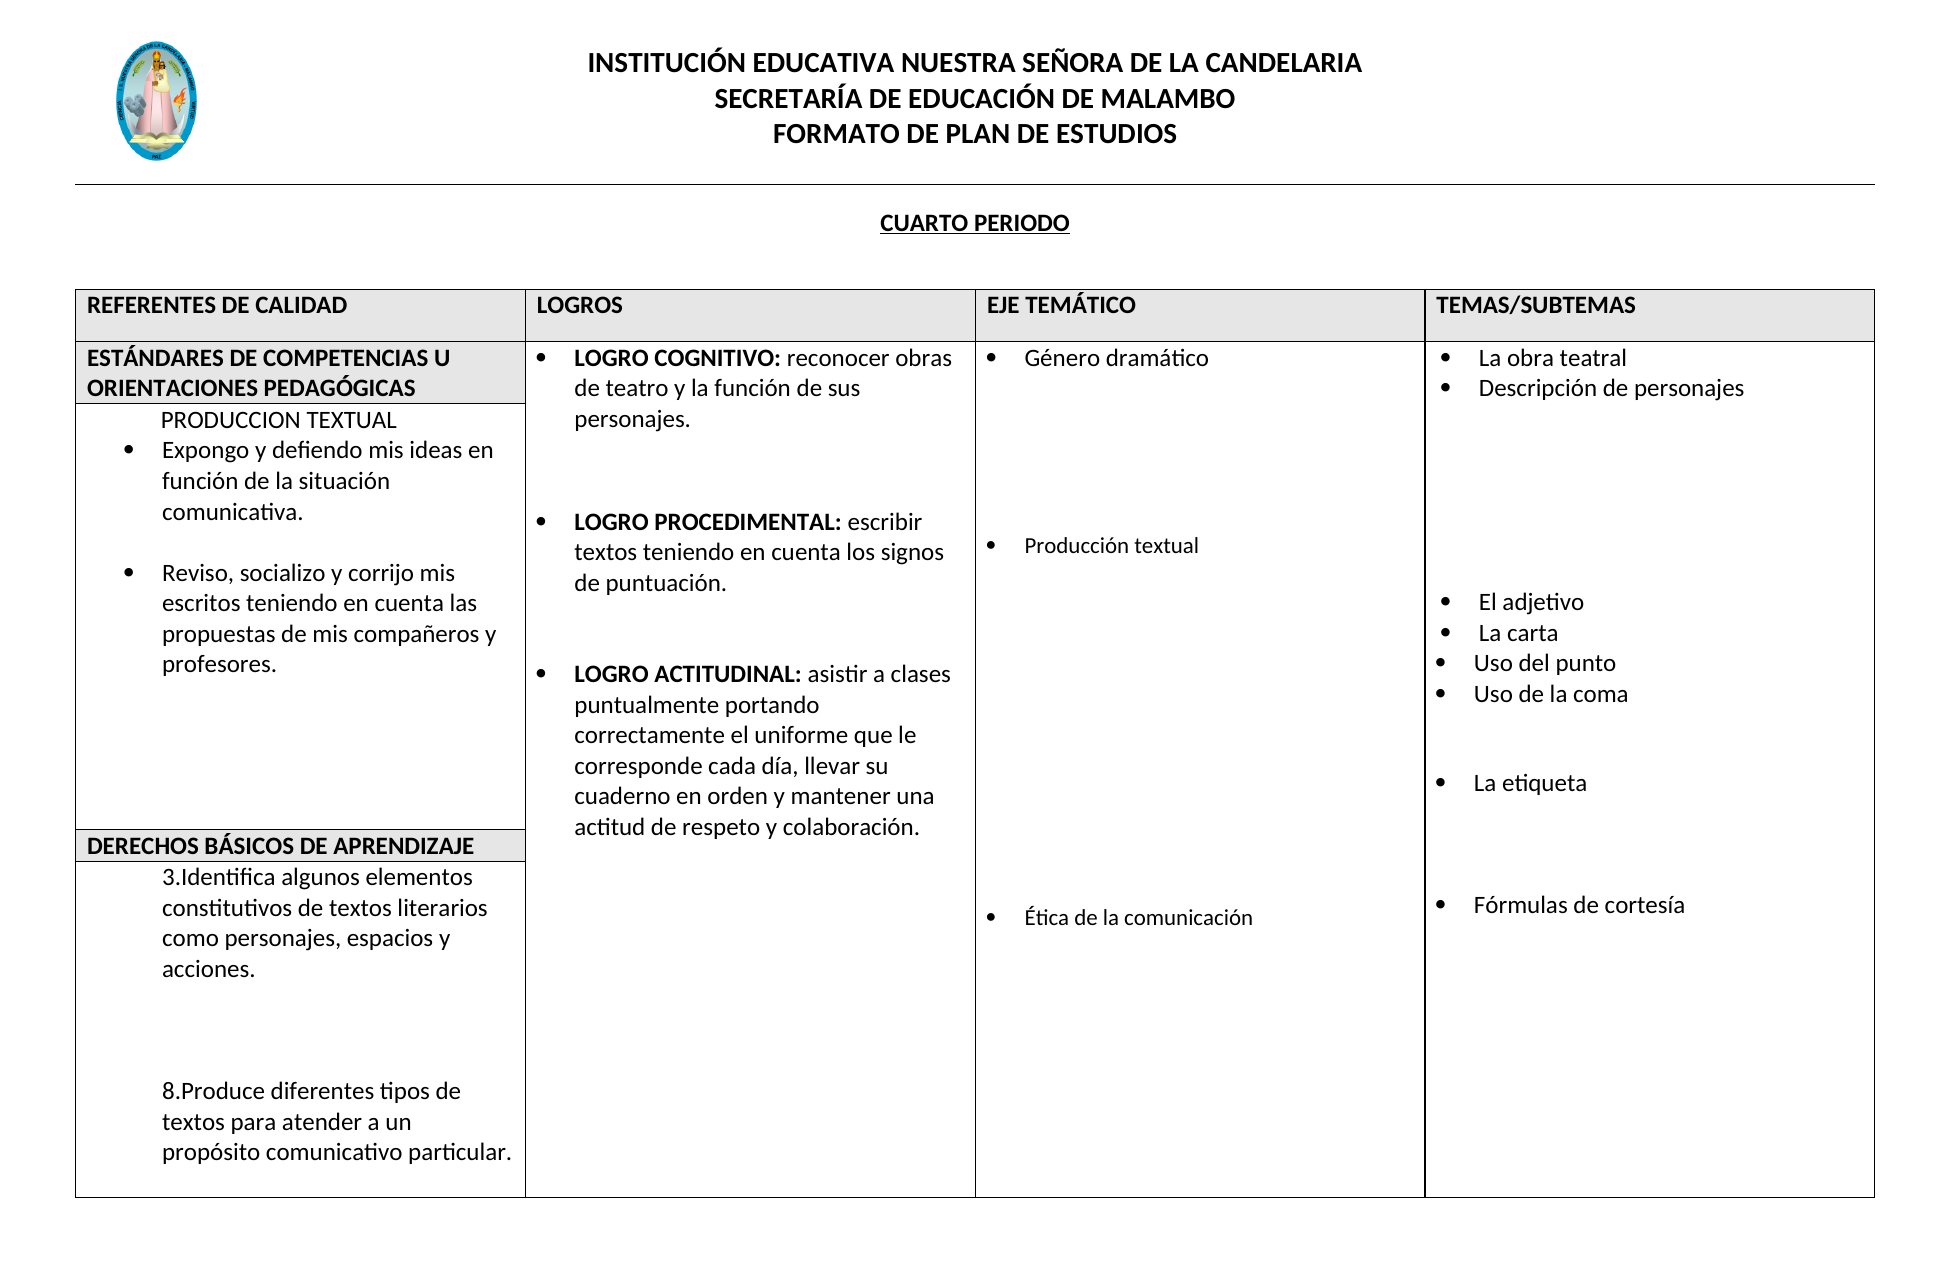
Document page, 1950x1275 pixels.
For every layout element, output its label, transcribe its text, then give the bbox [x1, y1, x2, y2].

table_header LOGROS [526, 290, 975, 341]
picture [110, 41, 203, 166]
text CUARTO PERIODO [75, 207, 1875, 237]
table_cell LOGRO COGNITIVO: reconocer obras de teatro y la función de sus personajes. LOGRO PROCEDIMENTAL: escribir textos teniendo en cuenta los signos de puntuación. LOGRO ACTITUDINAL: asistir a clases puntualmente portando correctamente el uniforme que le corresponde cada día, llevar su cuaderno en orden y mantener una actitud de respeto y colaboración. [526, 342, 975, 1197]
table_header TEMAS/SUBTEMAS [1426, 290, 1874, 341]
picture [124, 49, 189, 152]
table_cell Género dramático Producción textual Ética de la comunicación [976, 342, 1424, 1197]
table_cell 3.Identifica algunos elementos constitutivos de textos literarios como personajes, espacios y acciones. 8.Produce diferentes tipos de textos para atender a un propósito comunicativo particular. [76, 862, 525, 1197]
table_cell La obra teatral Descripción de personajes El adjetivo La carta Uso del punto Uso de la coma La etiqueta Fórmulas de cortesía [1426, 342, 1874, 1197]
table_cell DERECHOS BÁSICOS DE APRENDIZAJE [76, 830, 525, 861]
table_header EJE TEMÁTICO [976, 290, 1424, 341]
table_cell PRODUCCION TEXTUAL Expongo y defiendo mis ideas en función de la situación comunicativa. Reviso, socializo y corrijo mis escritos teniendo en cuenta las propuestas de mis compañeros y profesores. [76, 404, 525, 829]
table_cell ESTÁNDARES DE COMPETENCIAS U ORIENTACIONES PEDAGÓGICAS [76, 342, 525, 403]
table_header REFERENTES DE CALIDAD [76, 290, 525, 341]
